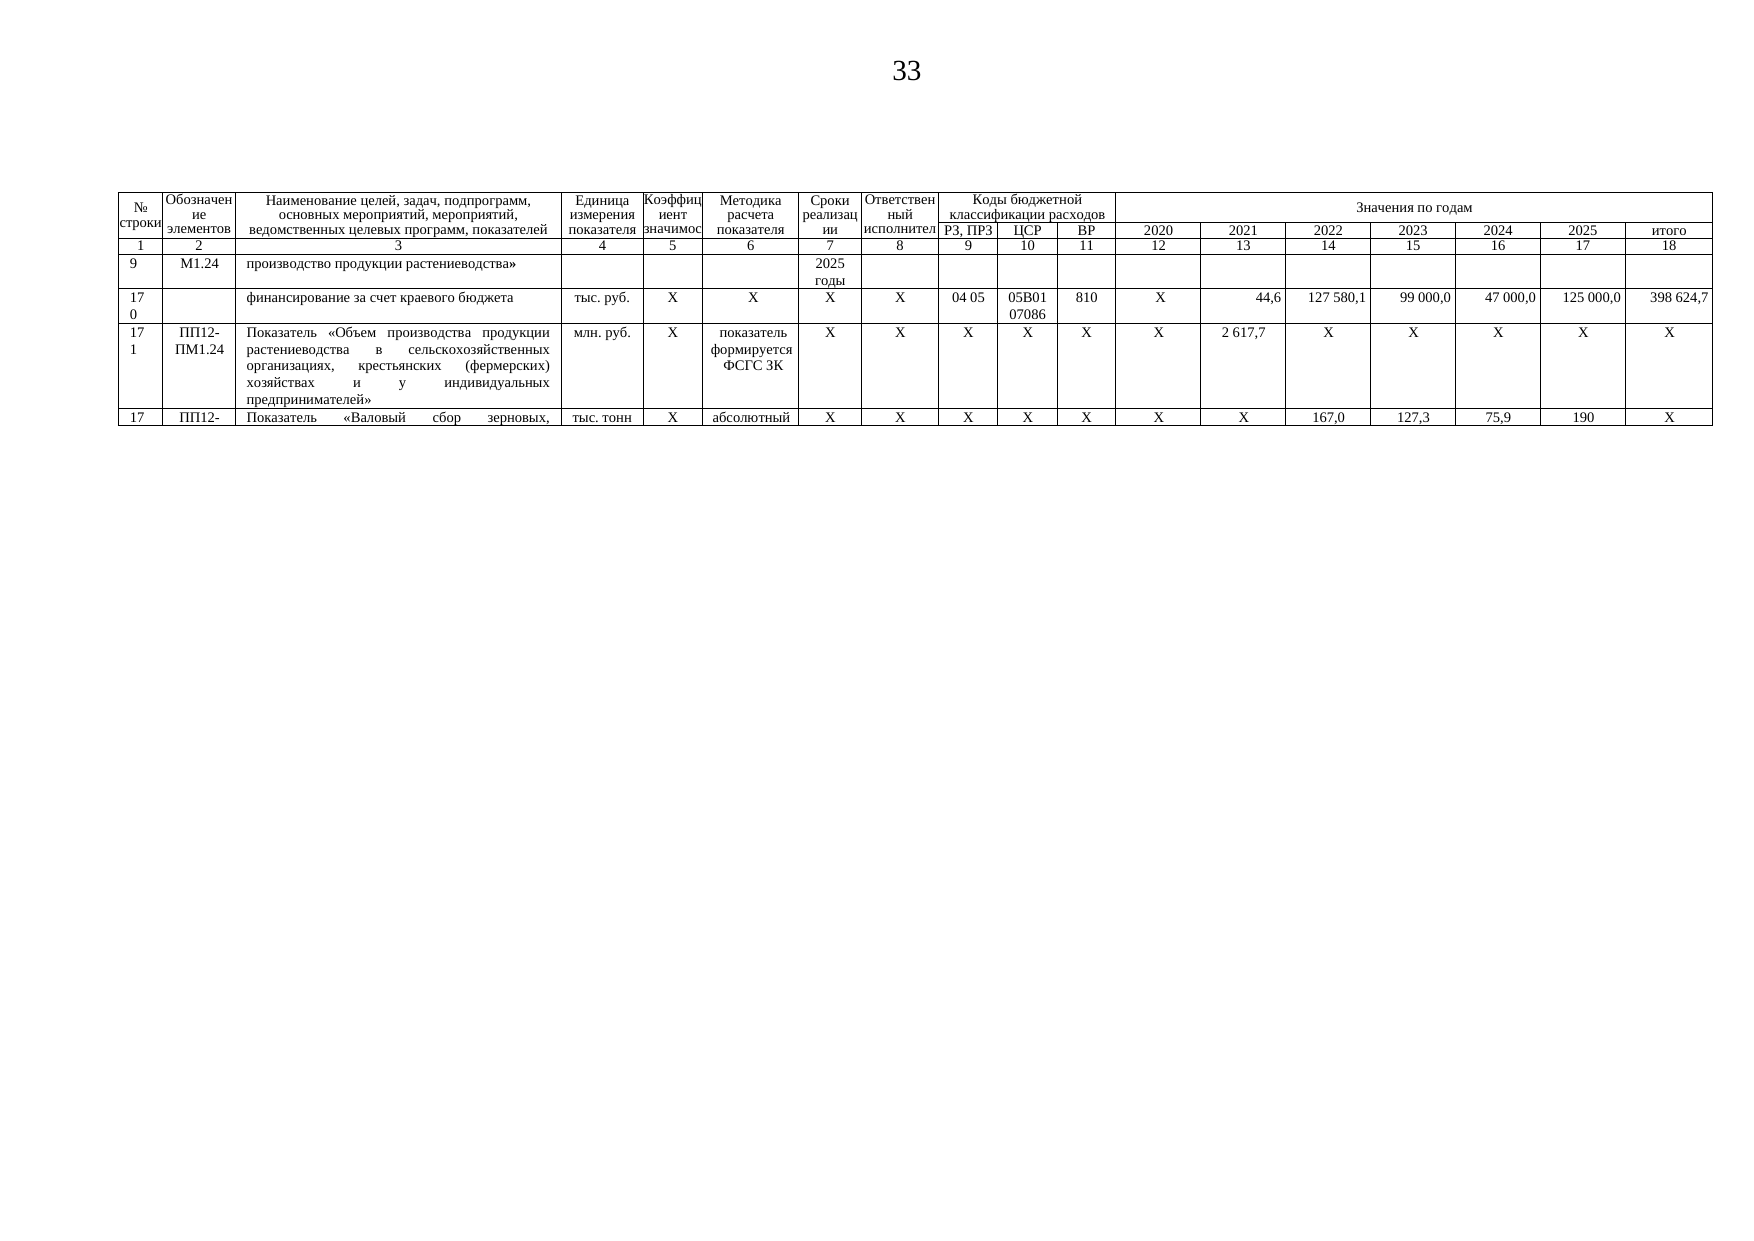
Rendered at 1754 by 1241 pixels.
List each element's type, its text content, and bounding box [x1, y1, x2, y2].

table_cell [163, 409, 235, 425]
table_cell 11 [1058, 239, 1115, 253]
table_header Единица измерения показателя [562, 193, 643, 238]
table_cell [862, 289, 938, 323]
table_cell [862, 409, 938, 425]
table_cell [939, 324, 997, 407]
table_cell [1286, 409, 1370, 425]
table_cell итого [1626, 223, 1712, 238]
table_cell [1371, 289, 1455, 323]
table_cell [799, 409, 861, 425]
table_cell 10 [998, 239, 1057, 253]
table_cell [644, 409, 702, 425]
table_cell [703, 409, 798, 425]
table_cell 2024 [1456, 223, 1540, 238]
table_cell 2020 [1116, 223, 1200, 238]
table_cell 17 [1541, 239, 1625, 253]
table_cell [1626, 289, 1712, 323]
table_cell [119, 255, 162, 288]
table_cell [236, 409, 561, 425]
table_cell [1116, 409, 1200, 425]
table_cell 9 [939, 239, 997, 253]
table_cell 2023 [1371, 223, 1455, 238]
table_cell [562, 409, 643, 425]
table_cell 2021 [1201, 223, 1285, 238]
table_cell 2 [163, 239, 235, 253]
table_cell 2022 [1286, 223, 1370, 238]
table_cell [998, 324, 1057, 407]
table_cell 5 [644, 239, 702, 253]
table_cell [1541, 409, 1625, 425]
table_cell 7 [799, 239, 861, 253]
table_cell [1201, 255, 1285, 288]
table_cell 15 [1371, 239, 1455, 253]
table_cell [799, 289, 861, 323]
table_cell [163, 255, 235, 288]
table_cell ЦСР [998, 223, 1057, 238]
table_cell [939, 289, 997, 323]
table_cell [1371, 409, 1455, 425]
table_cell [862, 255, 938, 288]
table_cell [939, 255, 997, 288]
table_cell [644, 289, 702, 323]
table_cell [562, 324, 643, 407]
table_cell 2025 [1541, 223, 1625, 238]
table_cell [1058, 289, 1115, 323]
table_cell 3 [236, 239, 561, 253]
table_cell 14 [1286, 239, 1370, 253]
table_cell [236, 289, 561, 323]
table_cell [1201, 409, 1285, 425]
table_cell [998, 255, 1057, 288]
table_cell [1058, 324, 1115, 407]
table_header Ответственный исполнитель и соисполнители [862, 193, 938, 238]
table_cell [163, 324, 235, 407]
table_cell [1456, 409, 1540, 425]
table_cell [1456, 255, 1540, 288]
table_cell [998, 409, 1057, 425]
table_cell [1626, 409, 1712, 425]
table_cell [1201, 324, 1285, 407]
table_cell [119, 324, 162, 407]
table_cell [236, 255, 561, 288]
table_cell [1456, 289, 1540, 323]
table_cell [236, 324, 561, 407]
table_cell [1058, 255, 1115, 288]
table_header Значения по годам [1116, 193, 1712, 222]
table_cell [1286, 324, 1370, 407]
table_cell 6 [703, 239, 798, 253]
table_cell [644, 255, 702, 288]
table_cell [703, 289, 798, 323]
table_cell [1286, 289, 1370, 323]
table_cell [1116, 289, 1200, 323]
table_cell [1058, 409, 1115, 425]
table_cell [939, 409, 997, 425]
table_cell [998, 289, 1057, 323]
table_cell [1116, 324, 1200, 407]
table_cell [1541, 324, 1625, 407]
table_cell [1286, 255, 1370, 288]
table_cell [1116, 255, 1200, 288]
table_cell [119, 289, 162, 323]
table_header № строки [119, 193, 162, 238]
table_cell 4 [562, 239, 643, 253]
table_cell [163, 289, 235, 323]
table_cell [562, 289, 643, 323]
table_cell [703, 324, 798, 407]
table_cell РЗ, ПРЗ [939, 223, 997, 238]
table_cell 16 [1456, 239, 1540, 253]
table_cell 1 [119, 239, 162, 253]
table_cell 8 [862, 239, 938, 253]
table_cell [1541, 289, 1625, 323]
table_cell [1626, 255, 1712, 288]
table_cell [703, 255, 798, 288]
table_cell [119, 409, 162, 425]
table_header Обозначение элементов структуры программы [163, 193, 235, 238]
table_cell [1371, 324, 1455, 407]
table_header Наименование целей, задач, подпрограмм, основных мероприятий, мероприятий, ведомственных целевых программ, показателей [236, 193, 561, 238]
table_header Коды бюджетной классификации расходов [939, 193, 1115, 222]
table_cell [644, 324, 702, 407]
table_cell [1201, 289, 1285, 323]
table_cell 12 [1116, 239, 1200, 253]
table_header Коэффициент значимости [644, 193, 702, 238]
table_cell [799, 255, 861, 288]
table_cell 13 [1201, 239, 1285, 253]
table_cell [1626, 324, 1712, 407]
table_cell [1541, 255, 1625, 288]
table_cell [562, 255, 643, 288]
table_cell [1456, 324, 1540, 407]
table_cell 18 [1626, 239, 1712, 253]
table_header Методика расчета показателя [703, 193, 798, 238]
table_cell ВР [1058, 223, 1115, 238]
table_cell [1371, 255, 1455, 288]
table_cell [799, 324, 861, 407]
table_header Сроки реализации [799, 193, 861, 238]
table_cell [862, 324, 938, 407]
